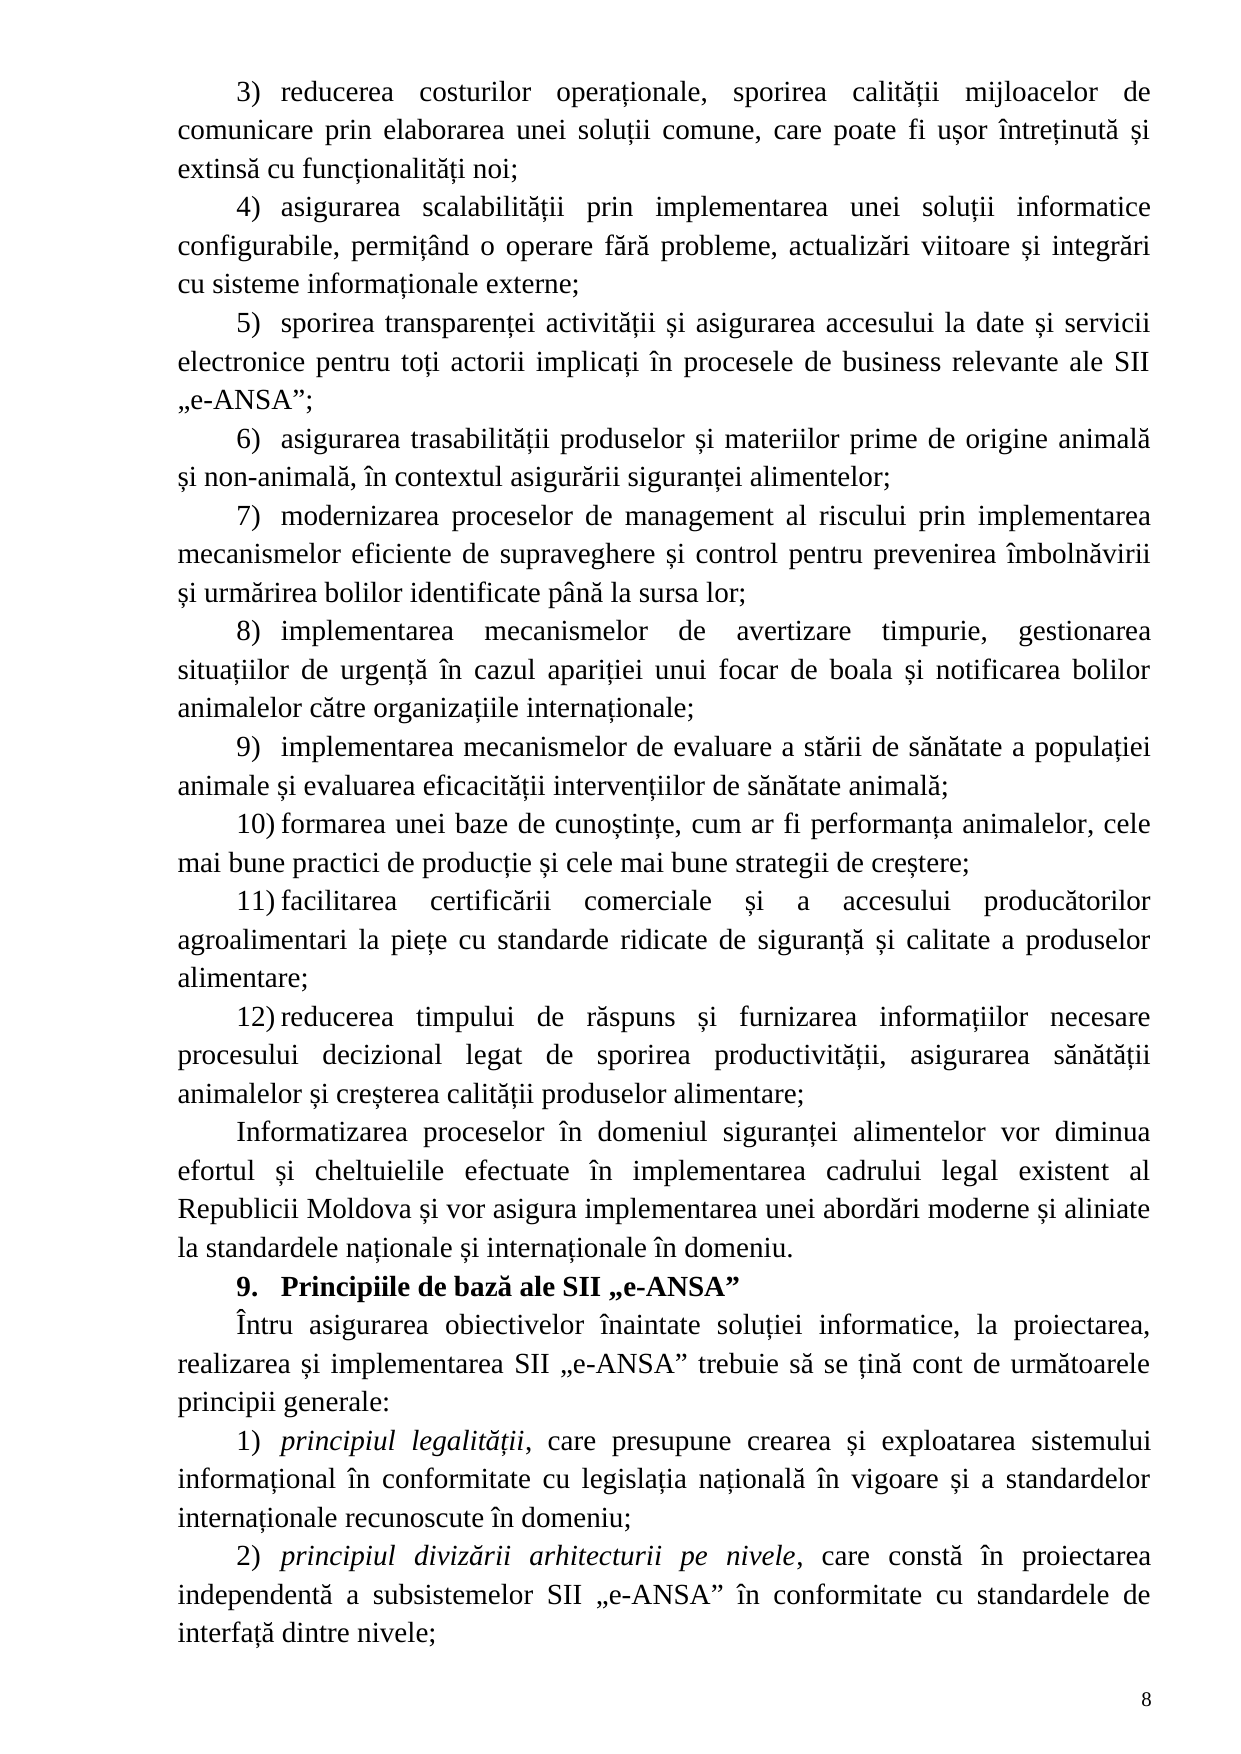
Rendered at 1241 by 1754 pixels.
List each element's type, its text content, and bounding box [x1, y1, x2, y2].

list modernizarea proceselor de management al riscului prin implementarea mecanismelor eficiente de supraveghere și control pentru prevenirea îmbolnăvirii și urmărirea bolilor identificate până la sursa lor; [177, 498, 1152, 608]
list formarea unei baze de cunoștințe, cum ar fi performanța animalelor, cele mai bune practici de producție și cele mai bune strategii de creștere; [177, 806, 1152, 878]
list reducerea timpului de răspuns și furnizarea informațiilor necesare procesului decizional legat de sporirea productivității, asigurarea sănătății animalelor și creșterea calității produselor alimentare; [177, 999, 1152, 1109]
text Informatizarea proceselor în domeniul siguranței alimentelor vor diminua efortul și cheltuielile efectuate în implementarea cadrului legal existent al Republicii Moldova și vor asigura implementarea unei abordări moderne și aliniate la standardele naționale și internaționale în domeniu. [177, 1114, 1152, 1264]
list facilitarea certificării comerciale și a accesului producătorilor agroalimentari la piețe cu standarde ridicate de siguranță și calitate a produselor alimentare; [177, 883, 1152, 994]
list asigurarea trasabilității produselor și materiilor prime de origine animală și non-animală, în contextul asigurării siguranței alimentelor; [177, 421, 1152, 493]
list reducerea costurilor operaționale, sporirea calității mijloacelor de comunicare prin elaborarea unei soluții comune, care poate fi ușor întreținută și extinsă cu funcționalități noi; [177, 74, 1152, 184]
list implementarea mecanismelor de avertizare timpurie, gestionarea situațiilor de urgență în cazul apariției unui focar de boala și notificarea bolilor animalelor către organizațiile internaționale; [177, 613, 1152, 724]
list Principiile de bază ale SII „e-ANSA” [177, 1269, 1152, 1302]
list implementarea mecanismelor de evaluare a stării de sănătate a populației animale și evaluarea eficacității intervențiilor de sănătate animală; [177, 729, 1152, 801]
list asigurarea scalabilității prin implementarea unei soluții informatice configurabile, permițând o operare fără probleme, actualizări viitoare și integrări cu sisteme informaționale externe; [177, 189, 1152, 300]
text Întru asigurarea obiectivelor înaintate soluției informatice, la proiectarea, realizarea și implementarea SII „e-ANSA” trebuie să se țină cont de următoarele principii generale: [177, 1307, 1152, 1418]
list principiul legalității, care presupune crearea și exploatarea sistemului informațional în conformitate cu legislația națională în vigoare și a standardelor internaționale recunoscute în domeniu; [177, 1423, 1152, 1533]
list principiul divizării arhitecturii pe nivele, care constă în proiectarea independentă a subsistemelor SII „e-ANSA” în conformitate cu standardele de interfață dintre nivele; [177, 1538, 1152, 1649]
list sporirea transparenței activității și asigurarea accesului la date și servicii electronice pentru toți actorii implicați în procesele de business relevante ale SII „e-ANSA”; [177, 305, 1152, 416]
